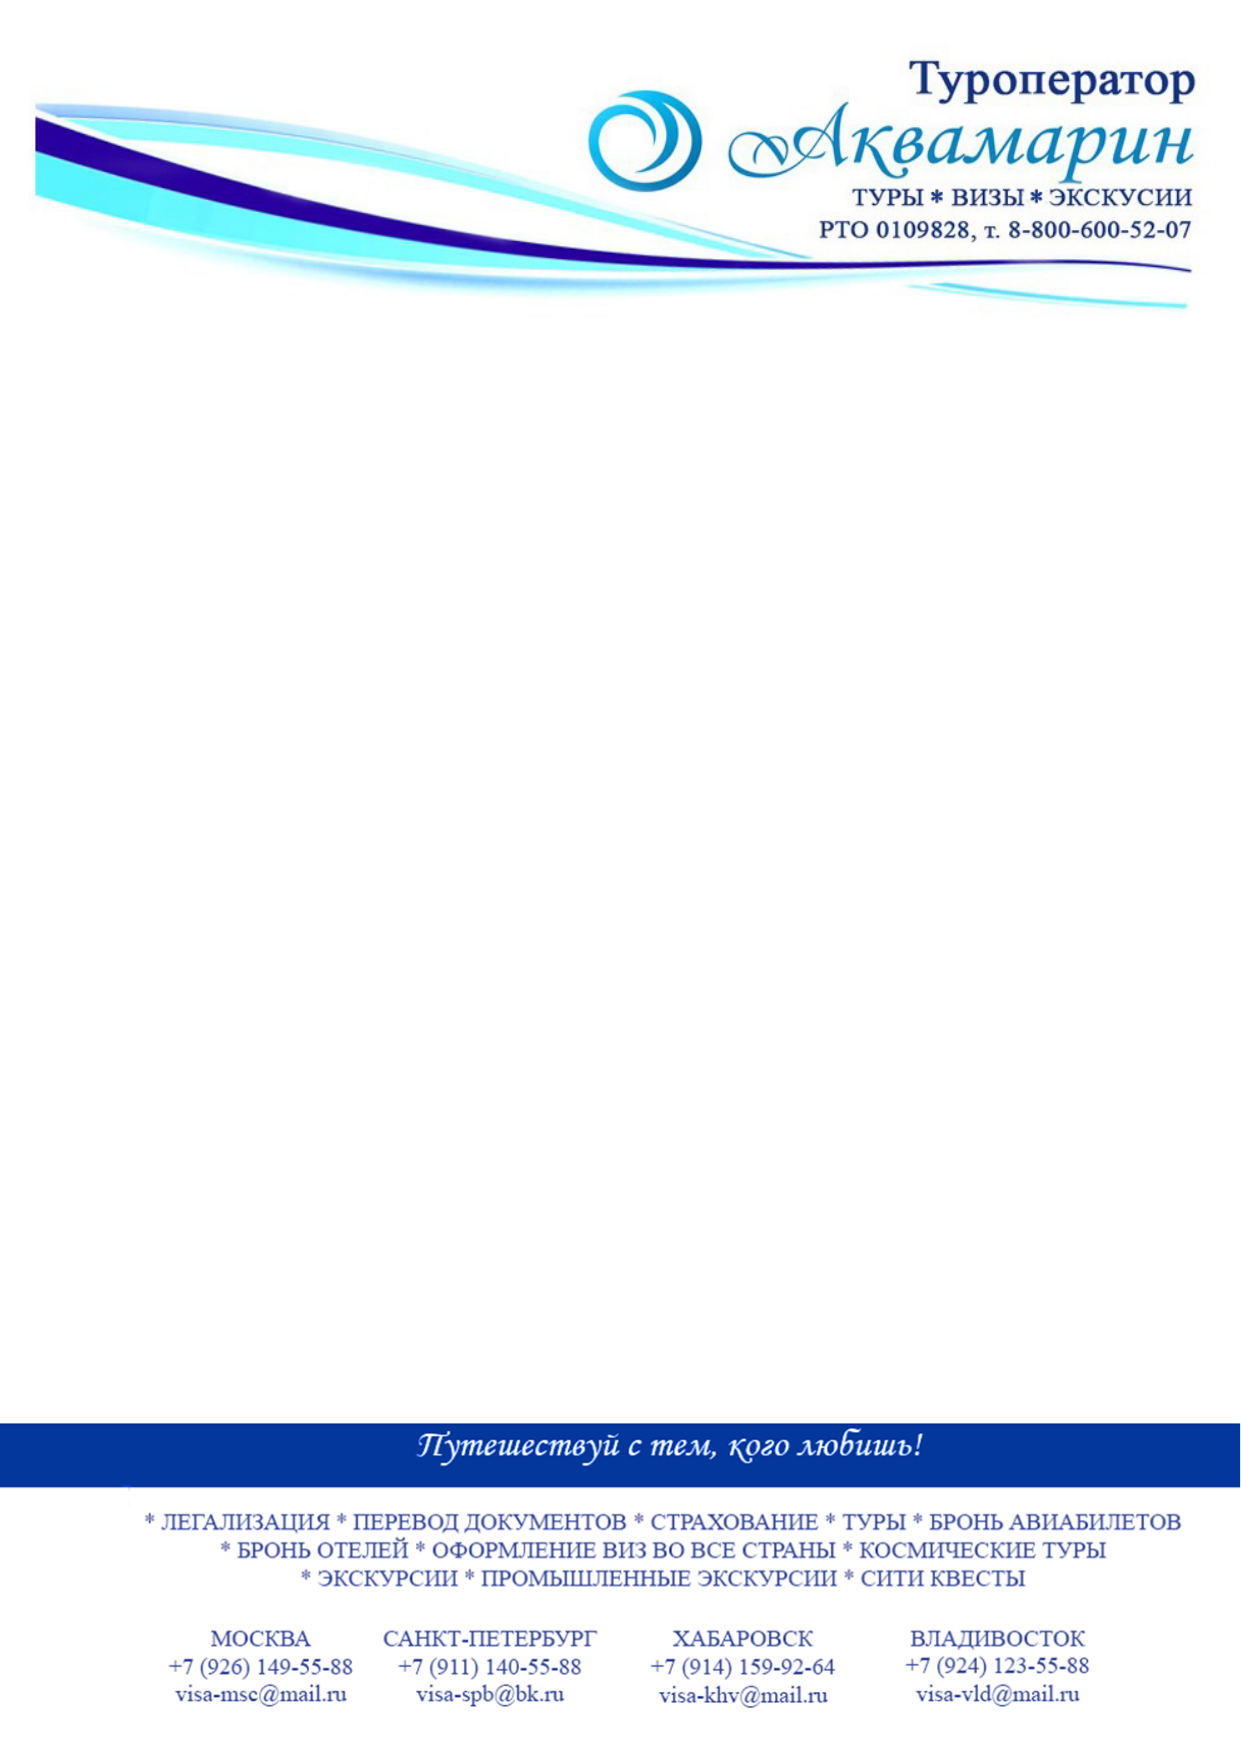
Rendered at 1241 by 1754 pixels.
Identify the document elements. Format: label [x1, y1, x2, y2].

picture [28, 43, 1212, 336]
picture [0, 1417, 1241, 1714]
